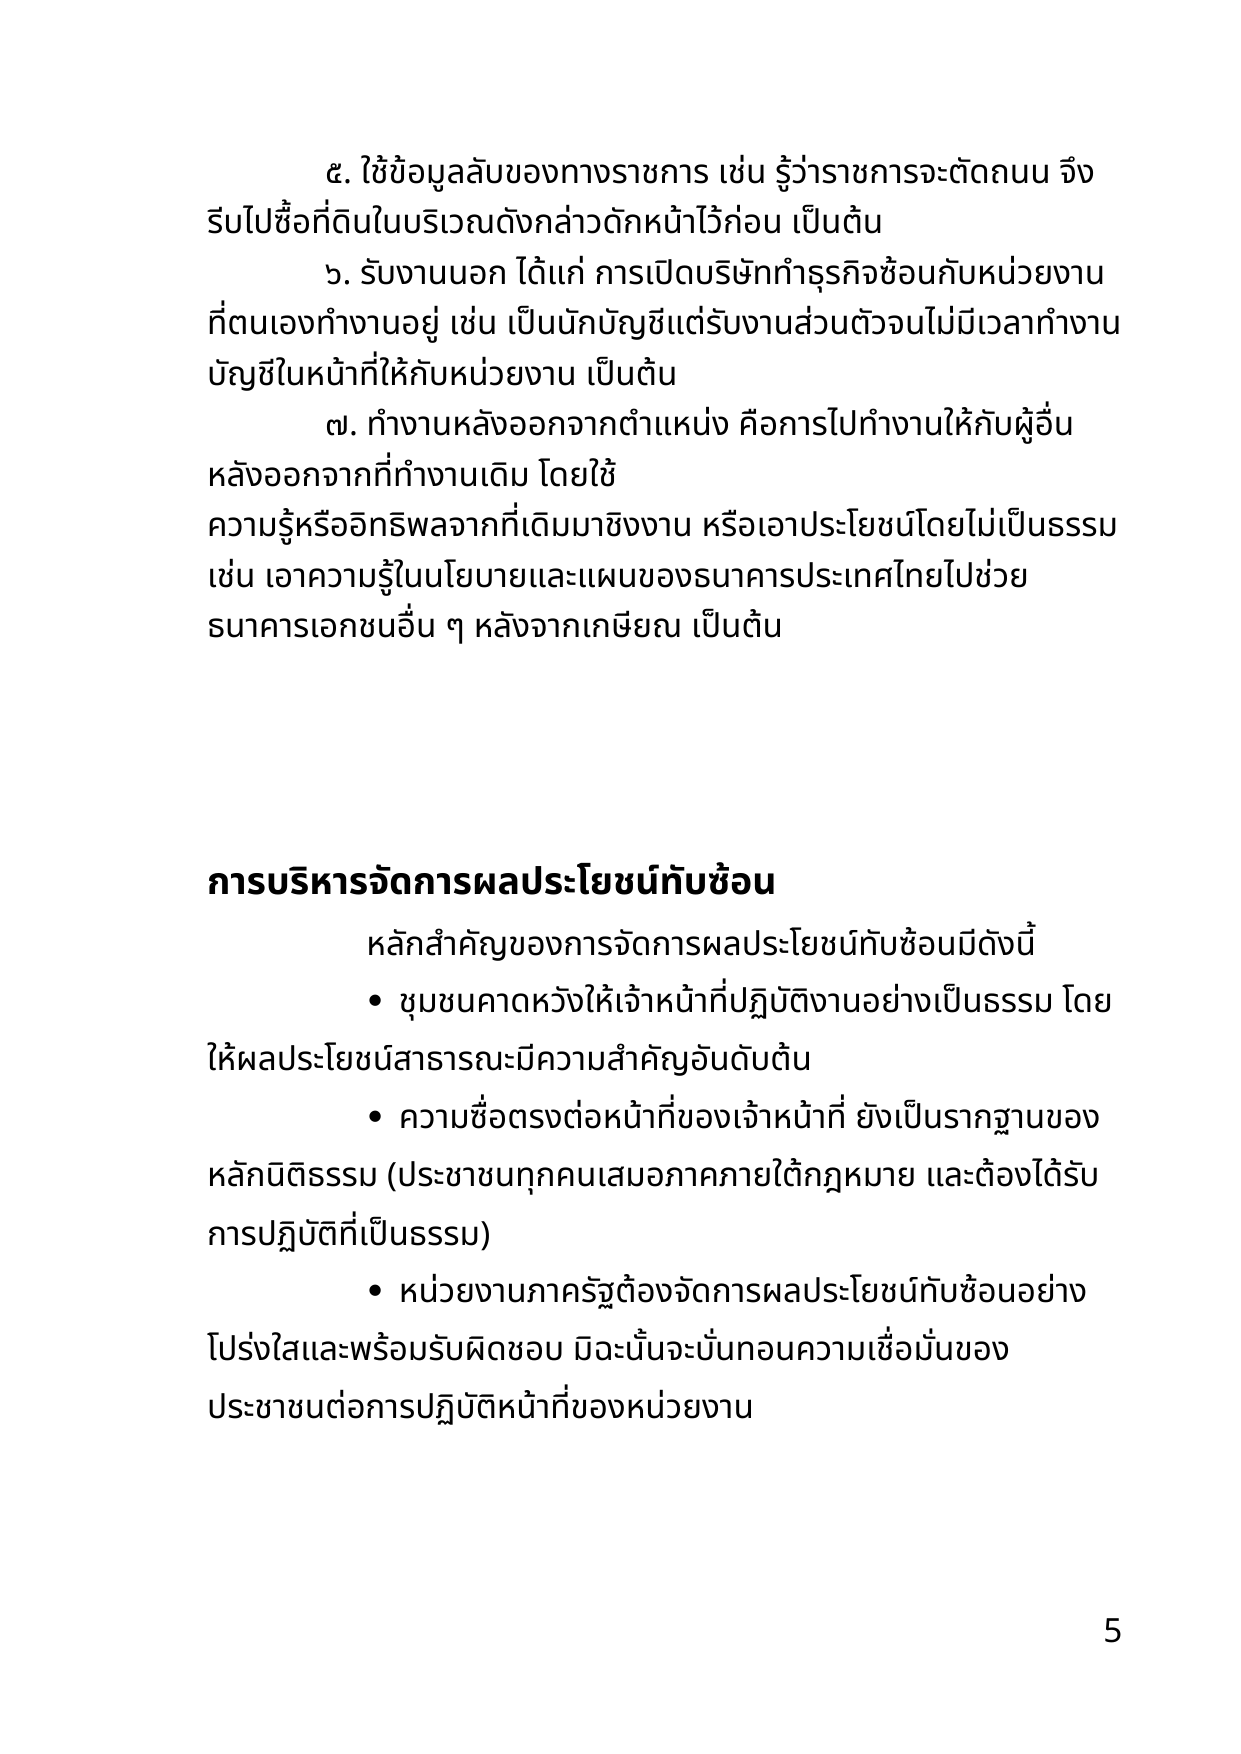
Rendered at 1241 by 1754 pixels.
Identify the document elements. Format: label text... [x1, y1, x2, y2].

list ชุมชนคาดหวังให้เจ้าหน้าที่ปฏิบัติงานอย่างเป็นธรรม โดยให้ผลประโยชน์สาธารณะมีความสำคัญอันดับต้น [207, 977, 1122, 1086]
text ความรู้หรืออิทธิพลจากที่เดิมมาชิงงาน หรือเอาประโยชน์โดยไม่เป็นธรรม เช่น เอาความรู้ในนโยบายและแผนของธนาคารประเทศไทยไปช่วยธนาคารเอกชนอื่น ๆ หลังจากเกษียณ เป็นต้น [207, 501, 1122, 652]
list ความซื่อตรงต่อหน้าที่ของเจ้าหน้าที่ ยังเป็นรากฐานของหลักนิติธรรม (ประชาชนทุกคนเสมอภาคภายใต้กฎหมาย และต้องได้รับการปฏิบัติที่เป็นธรรม) [207, 1093, 1122, 1260]
text ๕. ใช้ข้อมูลลับของทางราชการ เช่น รู้ว่าราชการจะตัดถนน จึงรีบไปซื้อที่ดินในบริเวณดังกล่าวดักหน้าไว้ก่อน เป็นต้น [207, 148, 1122, 249]
text ๖. รับงานนอก ได้แก่ การเปิดบริษัททำธุรกิจซ้อนกับหน่วยงานที่ตนเองทำงานอยู่ เช่น เป็นนักบัญชีแต่รับงานส่วนตัวจนไม่มีเวลาทำงานบัญชีในหน้าที่ให้กับหน่วยงาน เป็นต้น [207, 249, 1122, 400]
text ๗. ทำงานหลังออกจากตำแหน่ง คือการไปทำงานให้กับผู้อื่นหลังออกจากที่ทำงานเดิม โดยใช้ [207, 400, 1122, 501]
list หน่วยงานภาครัฐต้องจัดการผลประโยชน์ทับซ้อนอย่างโปร่งใสและพร้อมรับผิดชอบ มิฉะนั้นจะบั่นทอนความเชื่อมั่นของประชาชนต่อการปฏิบัติหน้าที่ของหน่วยงาน [207, 1267, 1122, 1434]
text การบริหารจัดการผลประโยชน์ทับซ้อน [207, 854, 1122, 911]
text หลักสำคัญของการจัดการผลประโยชน์ทับซ้อนมีดังนี้ [207, 919, 1122, 970]
